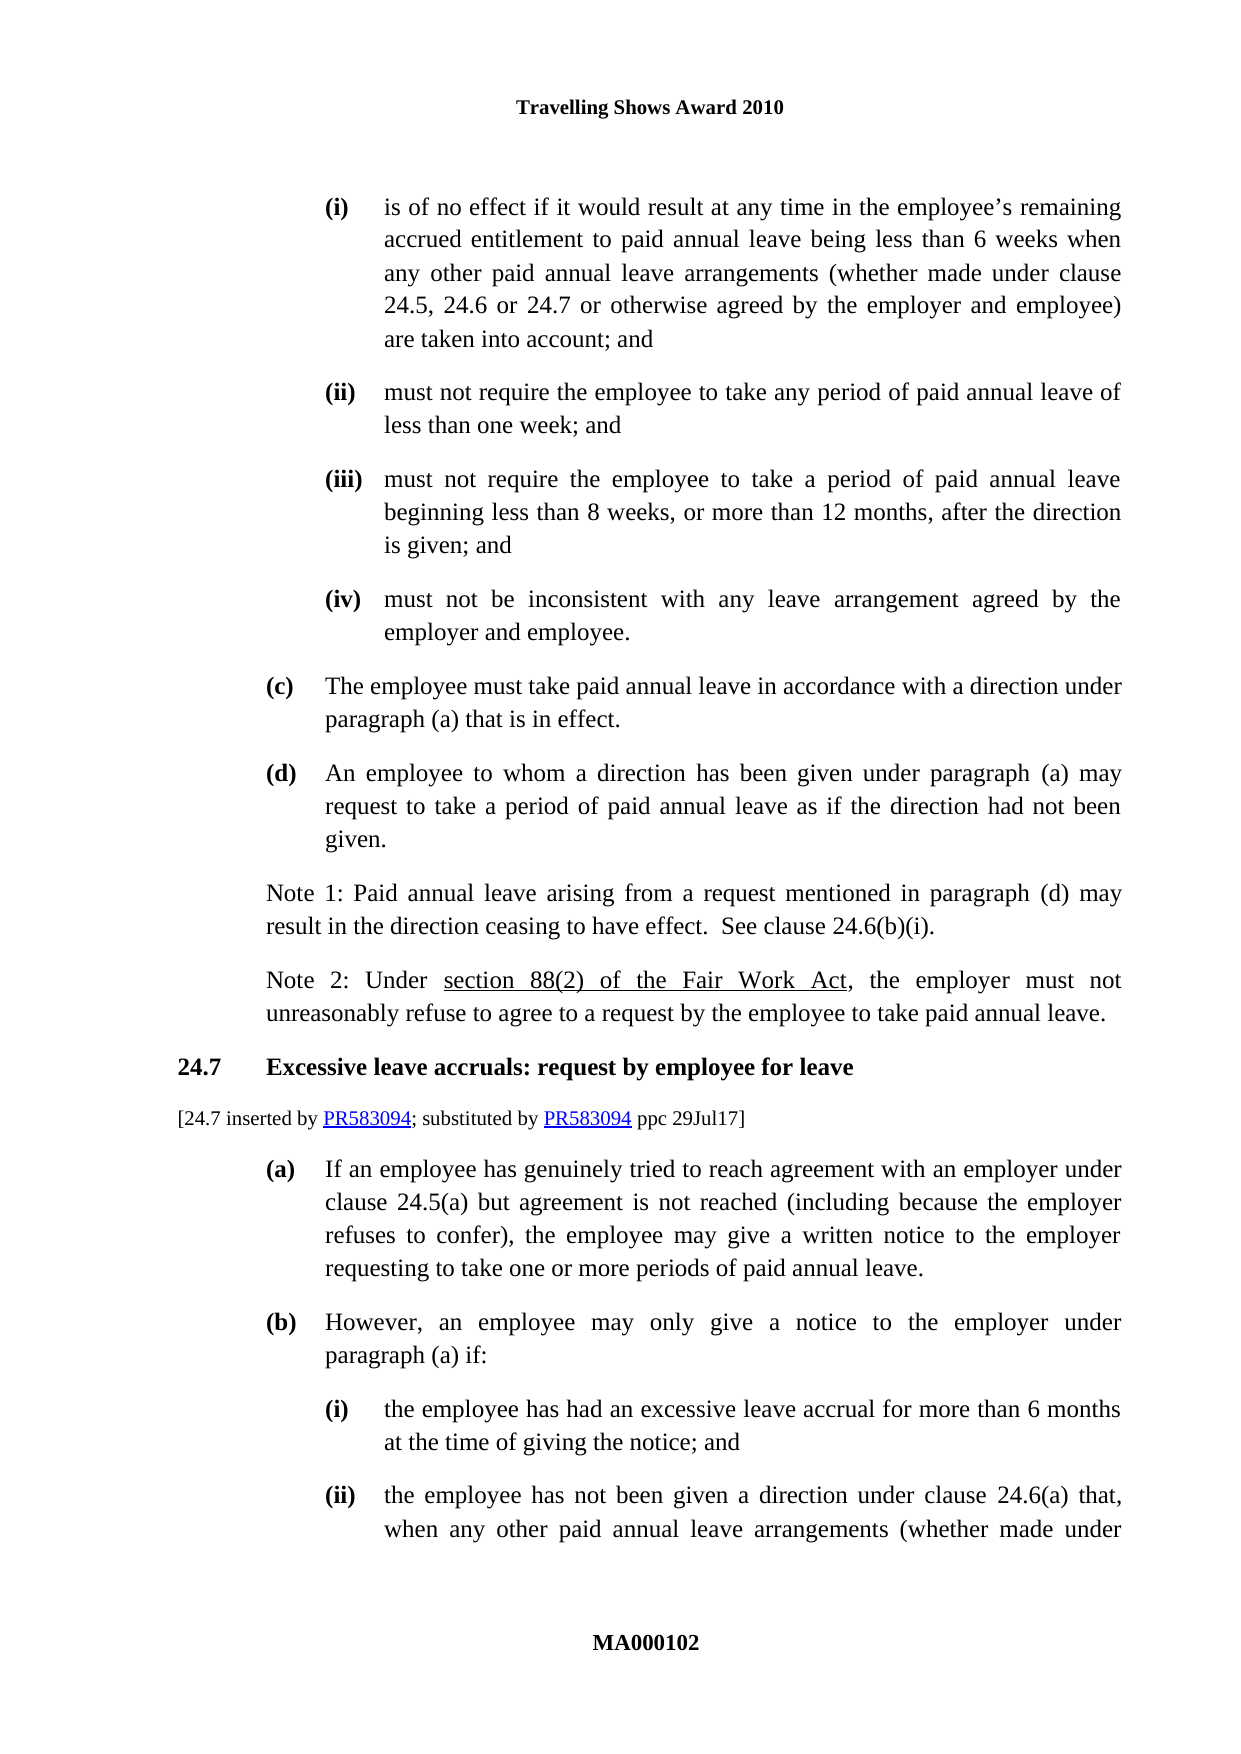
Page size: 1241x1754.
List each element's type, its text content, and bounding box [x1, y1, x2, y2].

text Note 2: Under section 88(2) of the Fair Work Act, the employer must not unreasonably refuse to agree to a request by the employee to take paid annual leave. [266, 965, 1122, 1027]
text must not require the employee to take any period of paid annual leave of less than one week; and [325, 377, 1122, 439]
text must not be inconsistent with any leave arrangement agreed by the employer and employee. [325, 584, 1122, 646]
text [24.7 inserted by PR583094; substituted by PR583094 ppc 29Jul17] [177, 1106, 1122, 1129]
text is of no effect if it would result at any time in the employee’s remaining accrued entitlement to paid annual leave being less than 6 weeks when any other paid annual leave arrangements (whether made under clause 24.5, 24.6 or 24.7 or otherwise agreed by the employer and employee) are taken into account; and [325, 192, 1122, 352]
text Excessive leave accruals: request by employee for leave [177, 1052, 1122, 1080]
text the employee has had an excessive leave accrual for more than 6 months at the time of giving the notice; and [325, 1394, 1122, 1456]
text Note 1: Paid annual leave arising from a request mentioned in paragraph (d) may result in the direction ceasing to have effect. See clause 24.6(b)(i). [266, 878, 1122, 940]
text must not require the employee to take a period of paid annual leave beginning less than 8 weeks, or more than 12 months, after the direction is given; and [325, 464, 1122, 559]
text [325, 1481, 1122, 1542]
text If an employee has genuinely tried to reach agreement with an employer under clause 24.5(a) but agreement is not reached (including because the employer refuses to confer), the employee may give a written notice to the employer requesting to take one or more periods of paid annual leave. [266, 1154, 1122, 1282]
text However, an employee may only give a notice to the employer under paragraph (a) if: [266, 1307, 1122, 1369]
text An employee to whom a direction has been given under paragraph (a) may request to take a period of paid annual leave as if the direction had not been given. [266, 758, 1122, 853]
text The employee must take paid annual leave in accordance with a direction under paragraph (a) that is in effect. [266, 671, 1122, 733]
